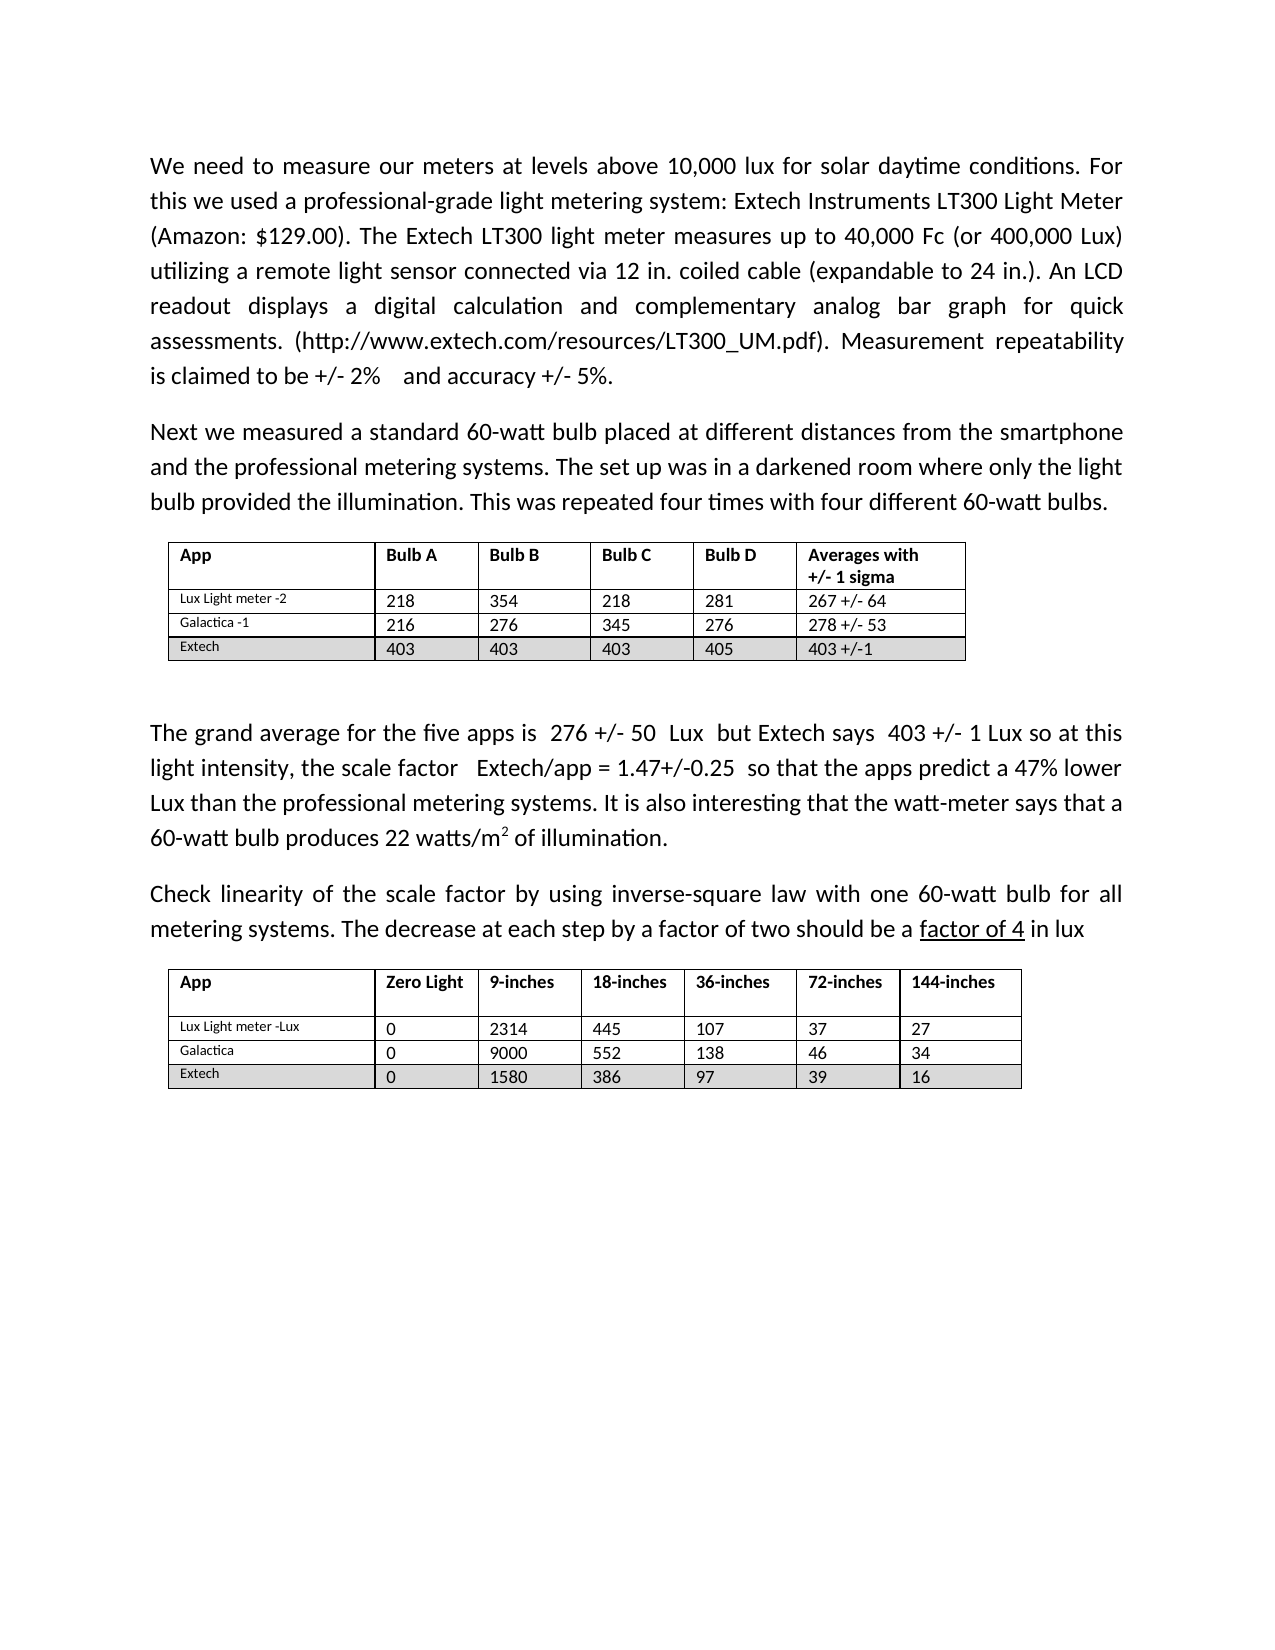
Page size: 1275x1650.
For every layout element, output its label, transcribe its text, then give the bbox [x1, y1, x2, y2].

table_cell 0 [376, 1065, 478, 1088]
table_cell 403 [591, 638, 693, 660]
table_cell 107 [685, 1017, 796, 1040]
table_cell 403 [376, 638, 478, 660]
table_cell 39 [797, 1065, 899, 1088]
table_cell 278 +/- 53 [797, 614, 965, 636]
table_cell 218 [591, 590, 693, 612]
table_cell 138 [685, 1041, 796, 1064]
text We need to measure our meters at levels above 10,000 lux for solar daytime conditions. For this we used a professional-grade light metering system: Extech Instruments LT300 Light Meter (Amazon: $129.00). The Extech LT300 light meter measures up to 40,000 Fc (or 400,000 Lux) utilizing a remote light sensor connected via 12 in. coiled cable (expandable to 24 in.). An LCD readout displays a digital calculation and complementary analog bar graph for quick assessments. (http://www.extech.com/resources/LT300_UM.pdf). Measurement repeatability is claimed to be +/- 2% and accuracy +/- 5%. [150, 150, 1125, 391]
table_cell 281 [694, 590, 796, 612]
table_cell 276 [694, 614, 796, 636]
table_header 72-inches [797, 970, 899, 1016]
table_header Bulb D [694, 543, 796, 588]
table_cell 16 [901, 1065, 1021, 1088]
table_cell 403 [479, 638, 590, 660]
text Check linearity of the scale factor by using inverse-square law with one 60-watt bulb for all metering systems. The decrease at each step by a factor of two should be a factor of 4 in lux [150, 878, 1125, 944]
table_header App [169, 543, 374, 588]
table_header 36-inches [685, 970, 796, 1016]
table_cell 403 +/-1 [797, 638, 965, 660]
text The grand average for the five apps is 276 +/- 50 Lux but Extech says 403 +/- 1 Lux so at this light intensity, the scale factor Extech/app = 1.47+/-0.25 so that the apps predict a 47% lower Lux than the professional metering systems. It is also interesting that the watt-meter says that a 60-watt bulb produces 22 watts/m2 of illumination. [150, 717, 1125, 853]
table_cell 9000 [479, 1041, 581, 1064]
table_header App [169, 970, 374, 1016]
table_cell 27 [901, 1017, 1021, 1040]
table_cell 0 [376, 1017, 478, 1040]
table_cell 1580 [479, 1065, 581, 1088]
table_cell 97 [685, 1065, 796, 1088]
table_cell 386 [582, 1065, 684, 1088]
table_cell Extech [169, 638, 374, 660]
table_cell 218 [376, 590, 478, 612]
table_cell 276 [479, 614, 590, 636]
table_cell 46 [797, 1041, 899, 1064]
table_cell Extech [169, 1065, 374, 1088]
table_cell 37 [797, 1017, 899, 1040]
table_header 18-inches [582, 970, 684, 1016]
table_cell 267 +/- 64 [797, 590, 965, 612]
table_cell 445 [582, 1017, 684, 1040]
table_cell Galactica [169, 1041, 374, 1064]
table_cell Galactica -1 [169, 614, 374, 636]
table_cell 216 [376, 614, 478, 636]
table_cell 0 [376, 1041, 478, 1064]
table_cell Lux Light meter -2 [169, 590, 374, 612]
table_header Bulb A [376, 543, 478, 588]
table_header 9-inches [479, 970, 581, 1016]
table_cell 552 [582, 1041, 684, 1064]
table_cell 34 [901, 1041, 1021, 1064]
table_header 144-inches [901, 970, 1021, 1016]
table_cell 354 [479, 590, 590, 612]
table_cell 405 [694, 638, 796, 660]
table_header Averages with +/- 1 sigma [797, 543, 965, 588]
text Next we measured a standard 60-watt bulb placed at different distances from the smartphone and the professional metering systems. The set up was in a darkened room where only the light bulb provided the illumination. This was repeated four times with four different 60-watt bulbs. [150, 416, 1125, 516]
table_cell Lux Light meter -Lux [169, 1017, 374, 1040]
table_header Bulb B [479, 543, 590, 588]
table_cell 345 [591, 614, 693, 636]
table_cell 2314 [479, 1017, 581, 1040]
table_header Bulb C [591, 543, 693, 588]
table_header Zero Light [376, 970, 478, 1016]
